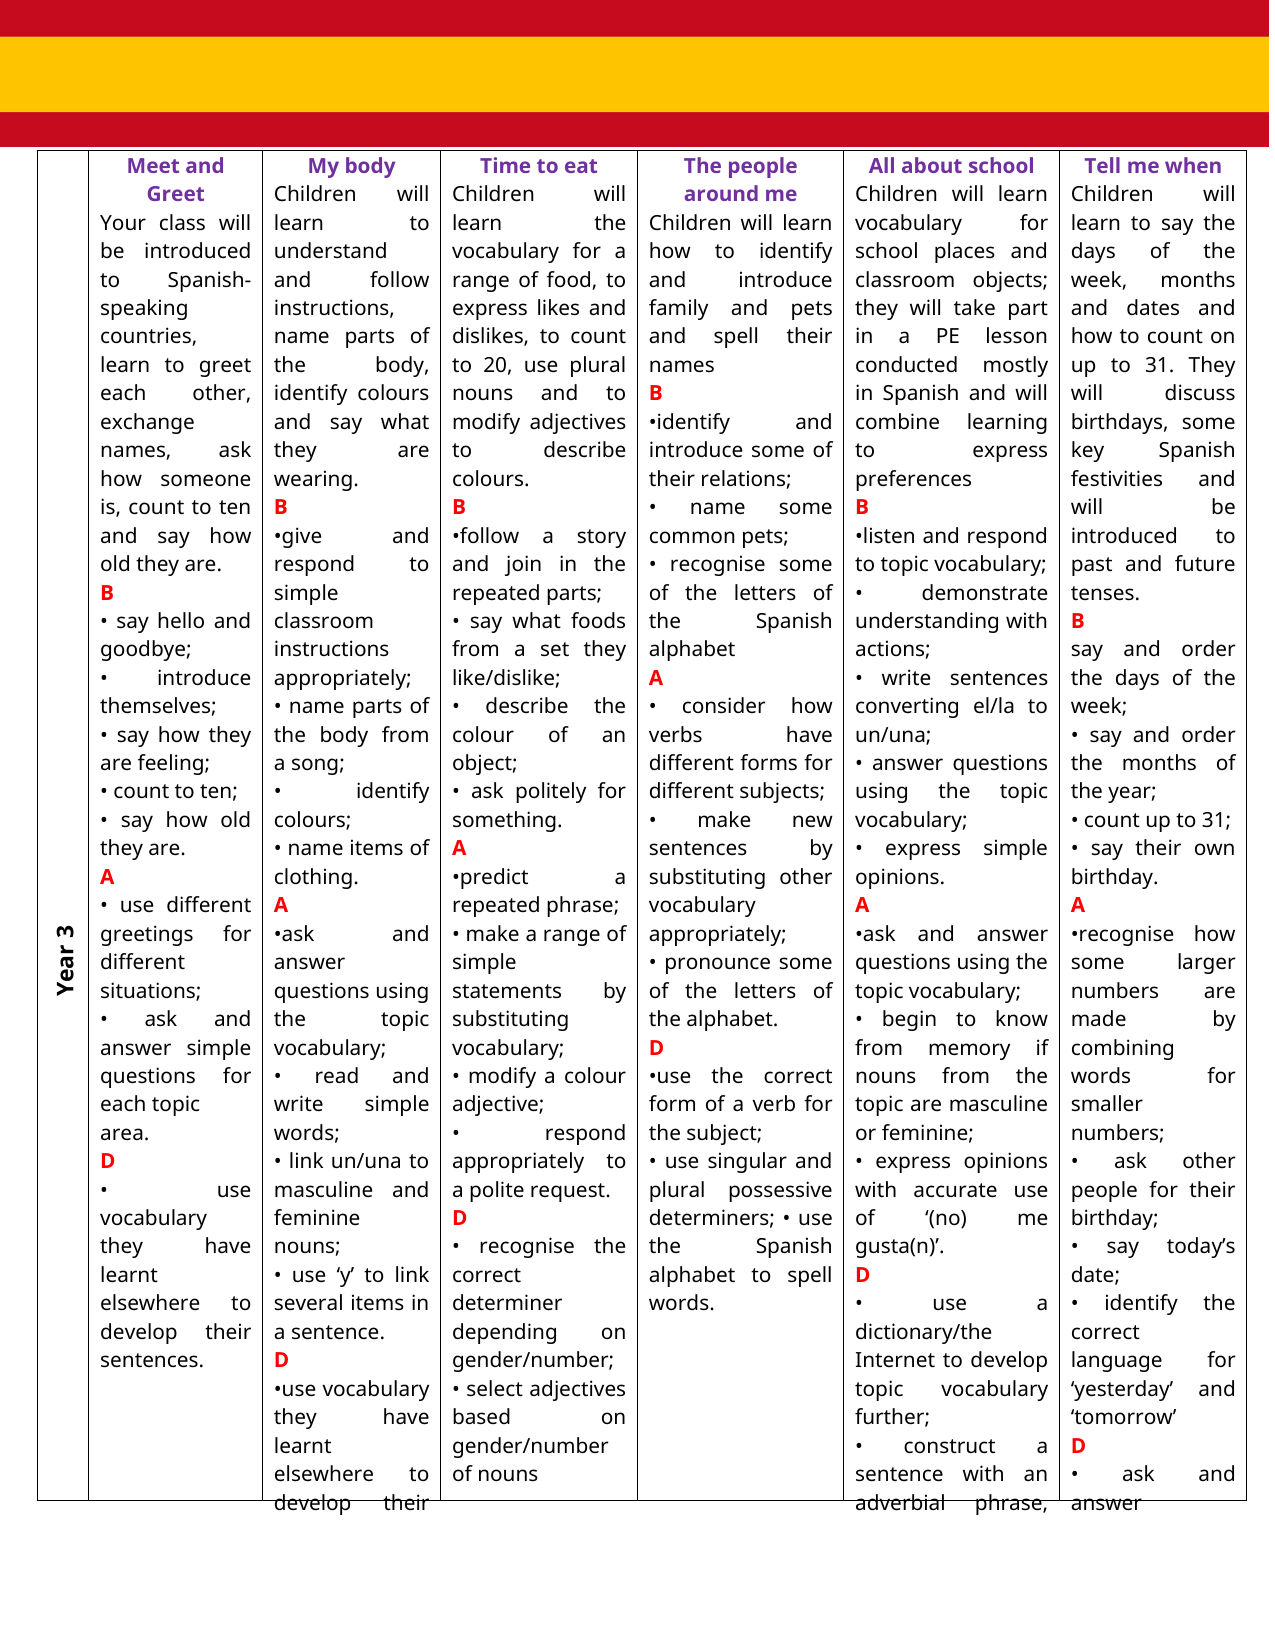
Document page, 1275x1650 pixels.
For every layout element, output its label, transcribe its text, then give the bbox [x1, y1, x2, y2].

picture [0, 0, 1269, 147]
table_cell Time to eat Children will learn the vocabulary for a range of food, to express likes and dislikes, to count to 20, use plural nouns and to modify adjectives to describe colours. B •follow a story and join in the repeated parts; • say what foods from a set they like/dislike; • describe the colour of an object; • ask politely for something. A •predict a repeated phrase; • make a range of simple statements by substituting vocabulary; • modify a colour adjective; • respond appropriately to a polite request. D • recognise the correct determiner depending on gender/number; • select adjectives based on gender/number of nouns [441, 151, 637, 1500]
table_cell Year 3 [38, 151, 88, 1500]
table_cell My body Children will learn to understand and follow instructions, name parts of the body, identify colours and say what they are wearing. B •give and respond to simple classroom instructions appropriately; • name parts of the body from a song; • identify colours; • name items of clothing. A •ask and answer questions using the topic vocabulary; • read and write simple words; • link un/una to masculine and feminine nouns; • use ‘y’ to link several items in a sentence. D •use vocabulary they have learnt elsewhere to develop their sentences. [263, 151, 440, 1500]
table_cell Meet and Greet Your class will be introduced to Spanish-speaking countries, learn to greet each other, exchange names, ask how someone is, count to ten and say how old they are. B • say hello and goodbye; • introduce themselves; • say how they are feeling; • count to ten; • say how old they are. A • use different greetings for different situations; • ask and answer simple questions for each topic area. D • use vocabulary they have learnt elsewhere to develop their sentences. [89, 151, 262, 1500]
table_cell All about school Children will learn vocabulary for school places and classroom objects; they will take part in a PE lesson conducted mostly in Spanish and will combine learning to express preferences B •listen and respond to topic vocabulary; • demonstrate understanding with actions; • write sentences converting el/la to un/una; • answer questions using the topic vocabulary; • express simple opinions. A •ask and answer questions using the topic vocabulary; • begin to know from memory if nouns from the topic are masculine or feminine; • express opinions with accurate use of ‘(no) me gusta(n)’. D • use a dictionary/the Internet to develop topic vocabulary further; • construct a sentence with an adverbial phrase, e.g. ‘Me gusta cantar en la clase de música’ (I like to sing in the music room); • express and ask for opinions using the verb ‘gustar’. [844, 151, 1059, 1500]
table_cell The people around me Children will learn how to identify and introduce family and pets and spell their names B •identify and introduce some of their relations; • name some common pets; • recognise some of the letters of the Spanish alphabet A • consider how verbs have different forms for different subjects; • make new sentences by substituting other vocabulary appropriately; • pronounce some of the letters of the alphabet. D •use the correct form of a verb for the subject; • use singular and plural possessive determiners; • use the Spanish alphabet to spell words. [638, 151, 843, 1500]
table_cell Tell me when Children will learn to say the days of the week, months and dates and how to count on up to 31. They will discuss birthdays, some key Spanish festivities and will be introduced to past and future tenses. B say and order the days of the week; • say and order the months of the year; • count up to 31; • say their own birthday. A •recognise how some larger numbers are made by combining words for smaller numbers; • ask other people for their birthday; • say today’s date; • identify the correct language for ‘yesterday’ and ‘tomorrow’ D • ask and answer questions about dates; • use simple past and future tenses [1060, 151, 1246, 1500]
